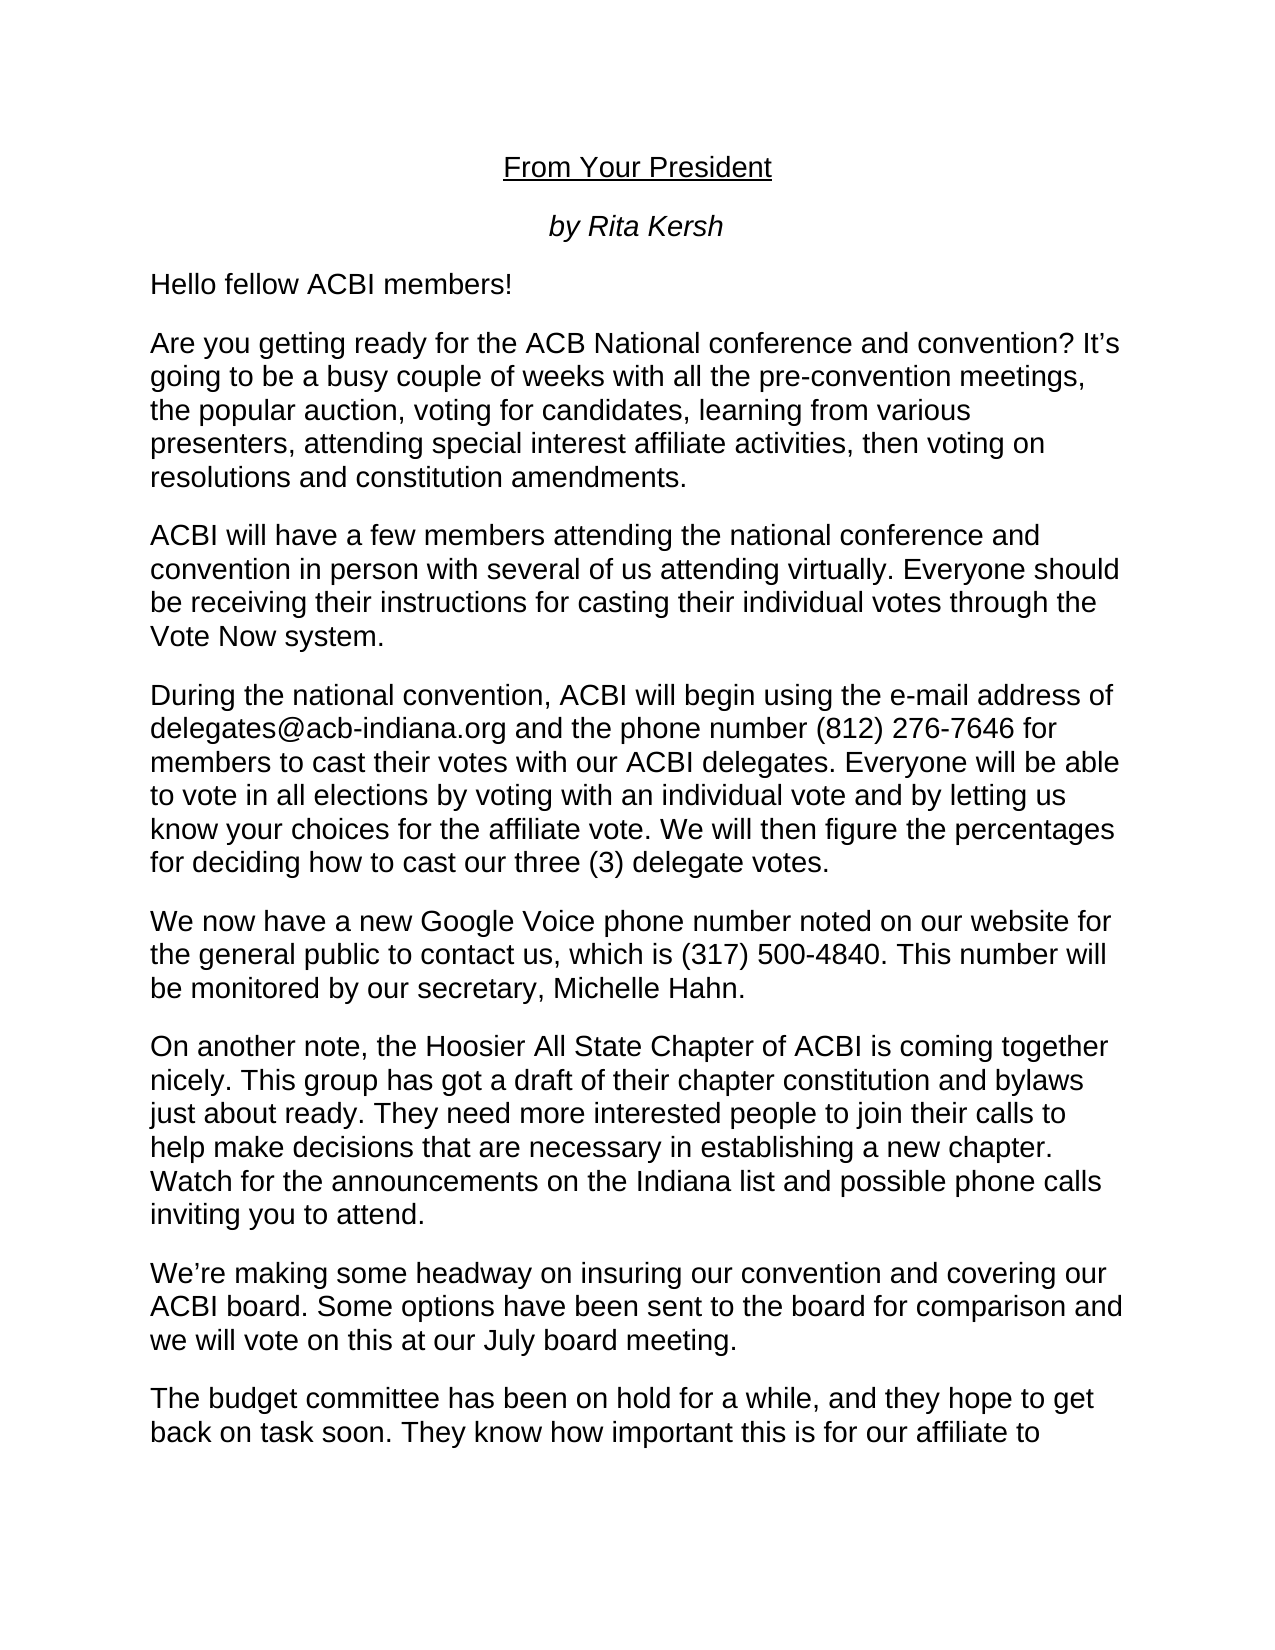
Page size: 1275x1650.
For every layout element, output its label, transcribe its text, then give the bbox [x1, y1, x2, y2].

text We’re making some headway on insuring our convention and covering our ACBI board. Some options have been sent to the board for comparison and we will vote on this at our July board meeting. [150, 1256, 1125, 1356]
text by Rita Kersh [150, 208, 1125, 242]
text During the national convention, ACBI will begin using the e-mail address of delegates@acb-indiana.org and the phone number (812) 276-7646 for members to cast their votes with our ACBI delegates. Everyone will be able to vote in all elections by voting with an individual vote and by letting us know your choices for the affiliate vote. We will then figure the percentages for deciding how to cast our three (3) delegate votes. [150, 677, 1125, 879]
subtitle From Your President [150, 150, 1125, 183]
text Are you getting ready for the ACB National conference and convention? It’s going to be a busy couple of weeks with all the pre-convention meetings, the popular auction, voting for candidates, learning from various presenters, attending special interest affiliate activities, then voting on resolutions and constitution amendments. [150, 326, 1125, 493]
text ACBI will have a few members attending the national conference and convention in person with several of us attending virtually. Everyone should be receiving their instructions for casting their individual votes through the Vote Now system. [150, 518, 1125, 652]
text On another note, the Hoosier All State Chapter of ACBI is coming together nicely. This group has got a draft of their chapter constitution and bylaws just about ready. They need more interested people to join their calls to help make decisions that are necessary in establishing a new chapter. Watch for the announcements on the Indiana list and possible phone calls inviting you to attend. [150, 1029, 1125, 1231]
text We now have a new Google Voice phone number noted on our website for the general public to contact us, which is (317) 500-4840. This number will be monitored by our secretary, Michelle Hahn. [150, 904, 1125, 1004]
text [150, 1381, 1125, 1448]
text Hello fellow ACBI members! [150, 267, 1125, 301]
